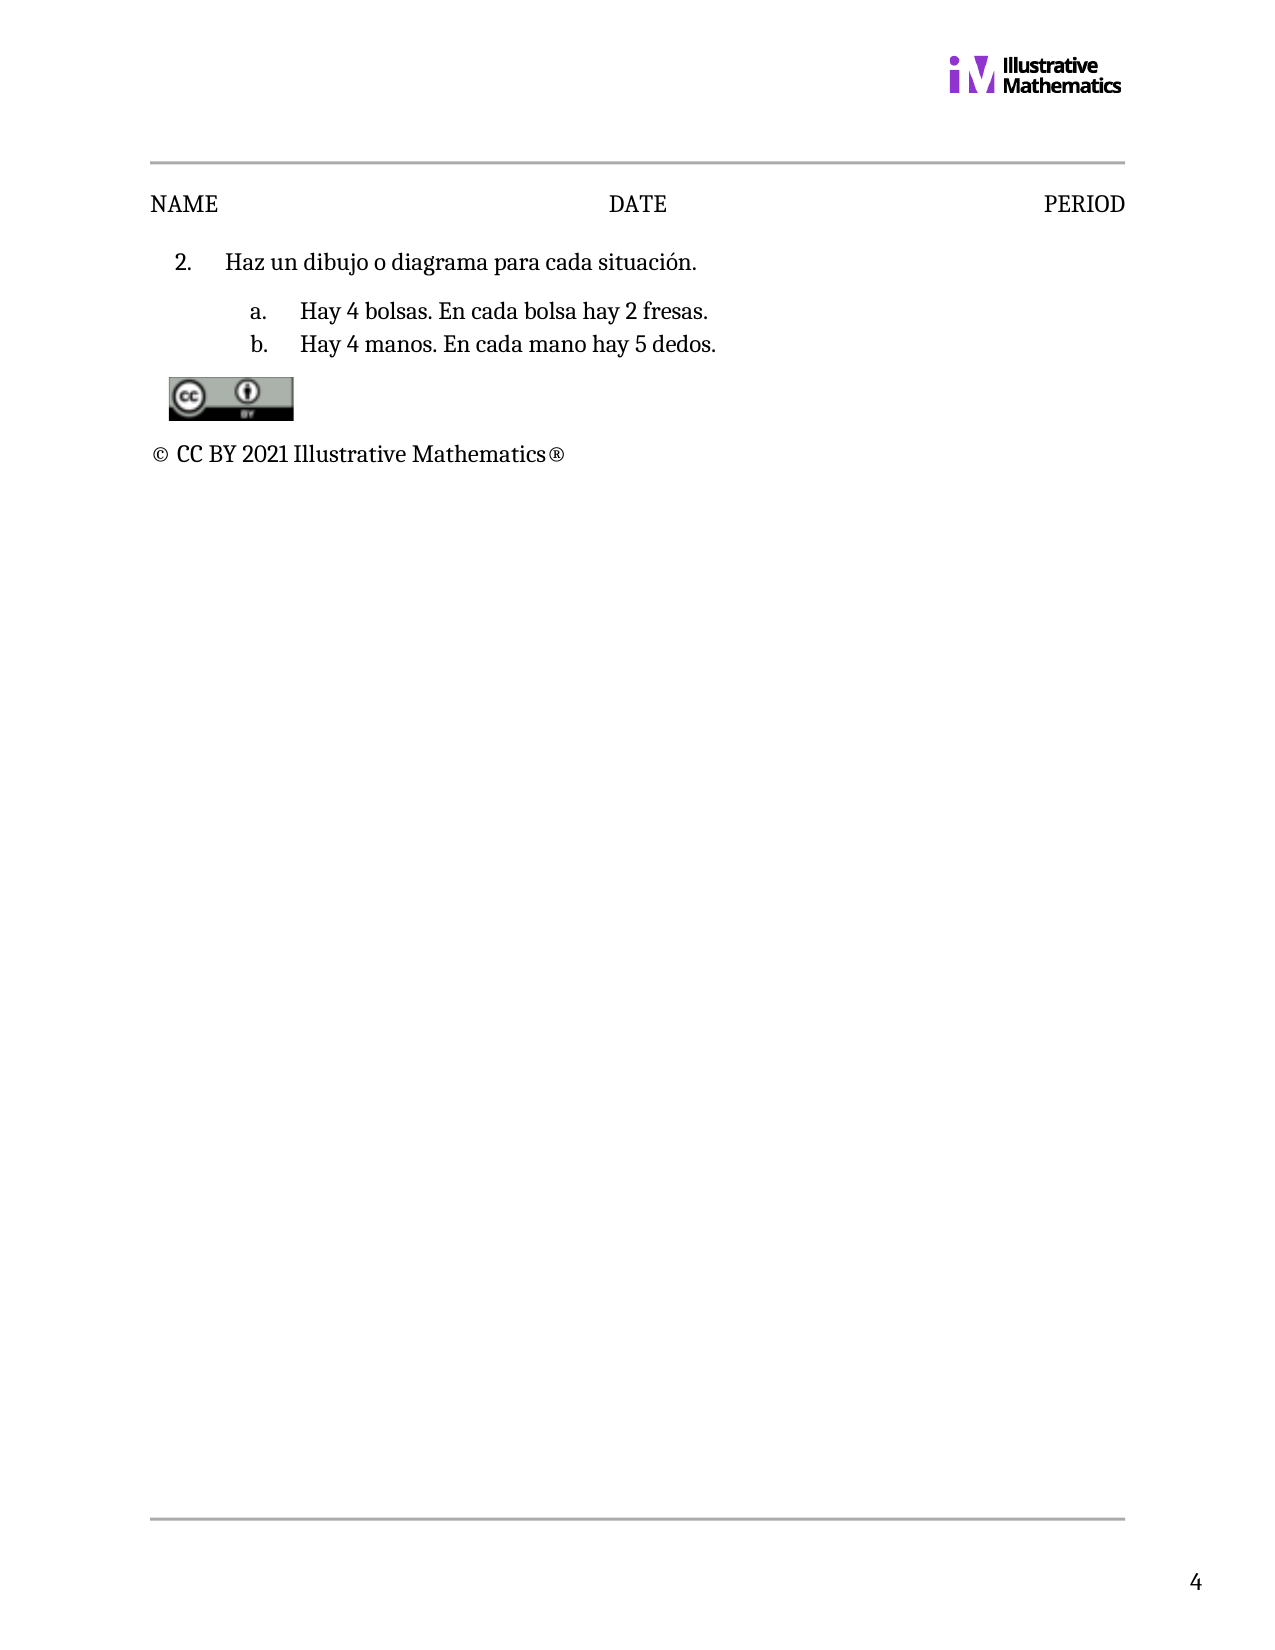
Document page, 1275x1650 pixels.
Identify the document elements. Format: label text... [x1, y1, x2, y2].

list Hay 4 bolsas. En cada bolsa hay 2 fresas. [250, 297, 1125, 326]
picture [949, 55, 1121, 93]
text © CC BY 2021 Illustrative Mathematics® [150, 439, 1125, 468]
list Hay 4 manos. En cada mano hay 5 dedos. [250, 329, 1125, 358]
picture [168, 377, 294, 421]
list Haz un dibujo o diagrama para cada situación. [175, 247, 1125, 276]
